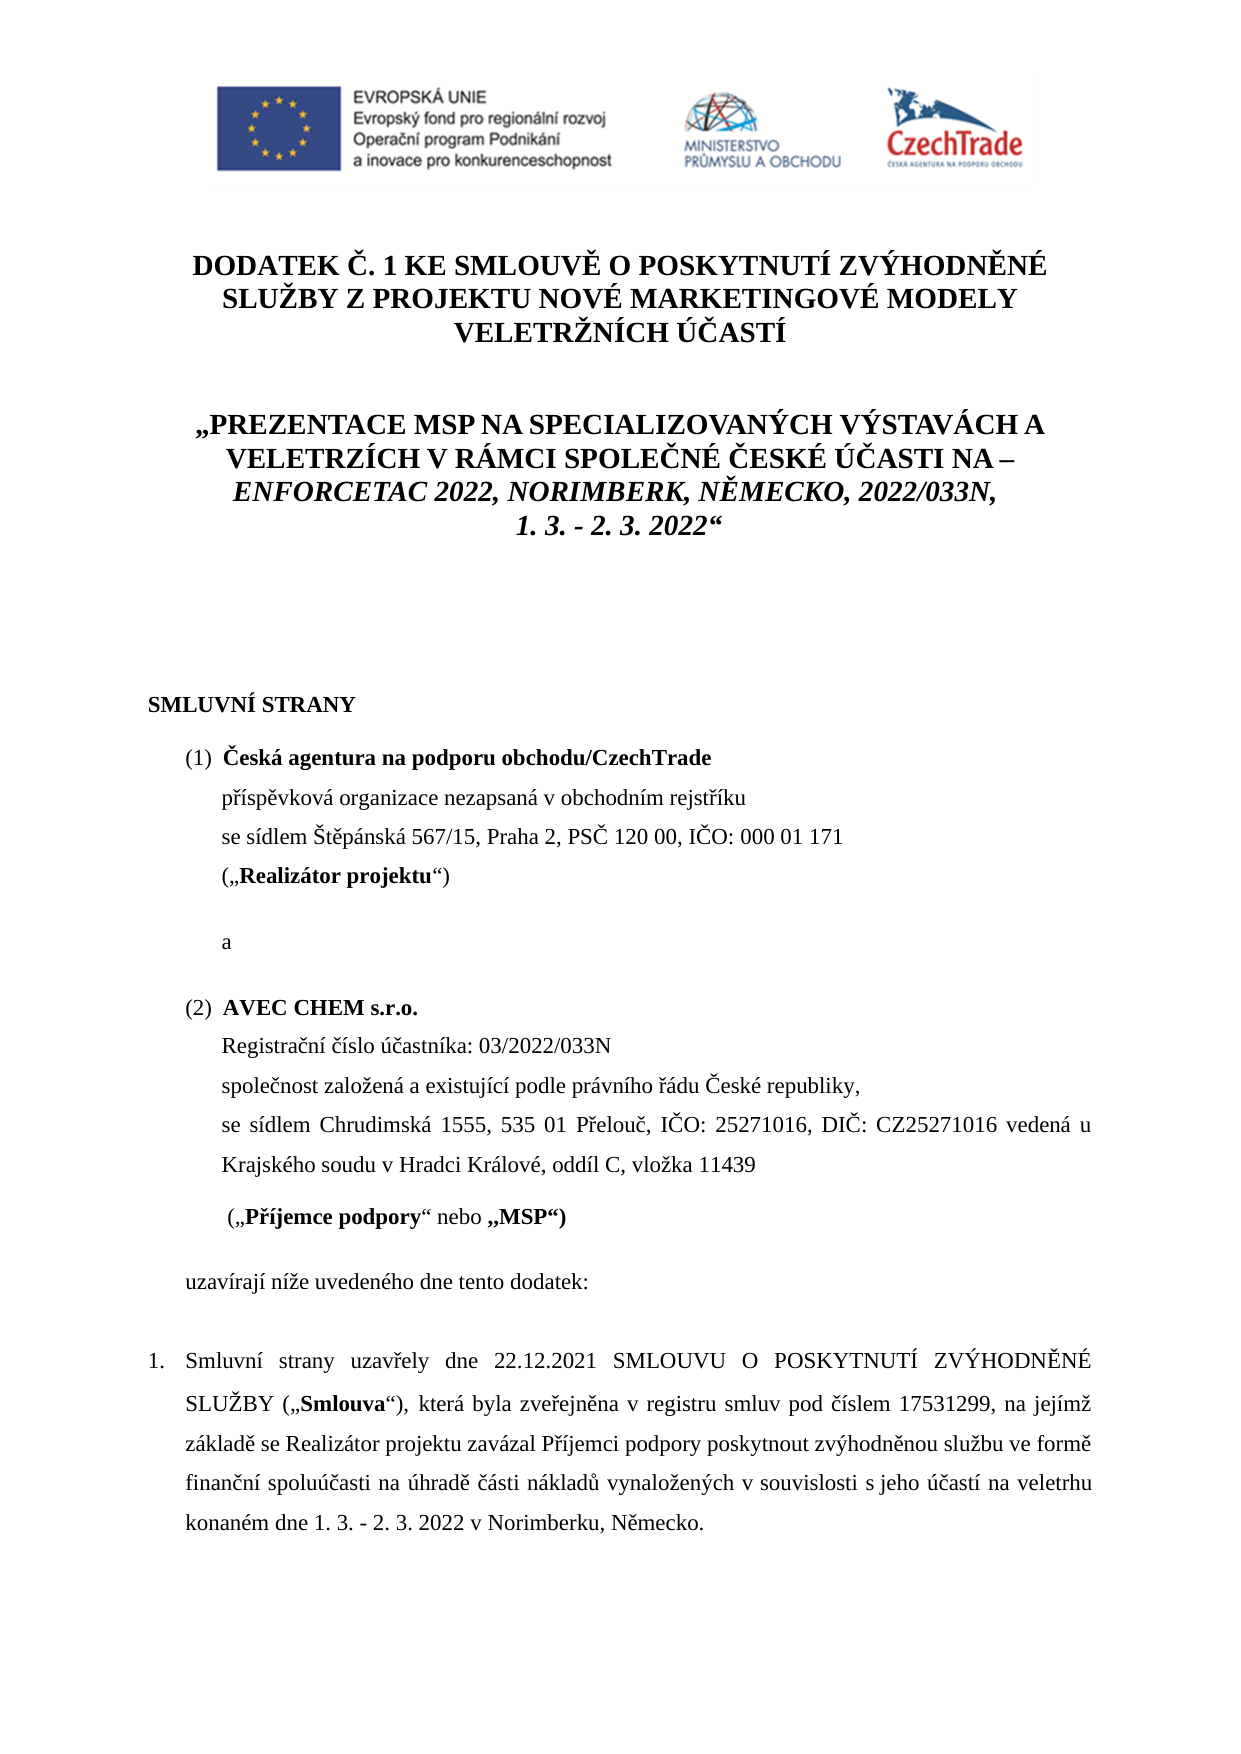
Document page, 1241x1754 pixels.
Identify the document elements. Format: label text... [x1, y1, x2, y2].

list uzavírají níže uvedeného dne tento dodatek: [185, 1268, 1093, 1294]
text společnost založená a existující podle právního řádu České republiky, [148, 1072, 1093, 1098]
text DODATEK Č. 1 KE SMLOUVĚ O POSKYTNUTÍ ZVÝHODNĚNÉ SLUŽBY Z PROJEKTU NOVÉ MARKETINGOVÉ MODELY VELETRŽNÍCH ÚČASTÍ [148, 248, 1093, 349]
text Registrační číslo účastníka: 03/2022/033N [148, 1032, 1093, 1059]
picture [205, 73, 1035, 186]
list AVEC CHEM s.r.o. [185, 994, 1093, 1020]
list Smluvní strany uzavřely dne 22.12.2021 SMLOUVU O POSKYTNUTÍ ZVÝHODNĚNÉ SLUŽBY („Smlouva“), která byla zveřejněna v registru smluv pod číslem 17531299, na jejímž základě se Realizátor projektu zavázal Příjemci podpory poskytnout zvýhodněnou službu ve formě finanční spoluúčasti na úhradě části nákladů vynaložených v souvislosti s jeho účastí na veletrhu konaném dne 1. 3. - 2. 3. 2022 v Norimberku, Německo. [148, 1347, 1093, 1535]
text se sídlem Chrudimská 1555, 535 01 Přelouč, IČO: 25271016, DIČ: CZ25271016 vedená u Krajského soudu v Hradci Králové, oddíl C, vložka 11439 [221, 1111, 1093, 1177]
text („Realizátor projektu“) [148, 863, 1093, 889]
text a [148, 928, 1093, 955]
text se sídlem Štěpánská 567/15, Praha 2, PSČ 120 00, IČO: 000 01 171 [148, 823, 1093, 849]
text („Příjemce podpory“ nebo ,,MSP“) [206, 1203, 1093, 1229]
text SMLUVNÍ STRANY [148, 691, 1093, 718]
text příspěvková organizace nezapsaná v obchodním rejstříku [148, 784, 1093, 810]
list Česká agentura na podporu obchodu/CzechTrade [185, 744, 1093, 771]
title „PREZENTACE MSP NA SPECIALIZOVANÝCH VÝSTAVÁCH A VELETRZÍCH V RÁMCI SPOLEČNÉ ČESKÉ ÚČASTI NA – EnforceTac 2022, Norimberk, Německo, 2022/033N, 1. 3. - 2. 3. 2022“ [148, 407, 1093, 541]
